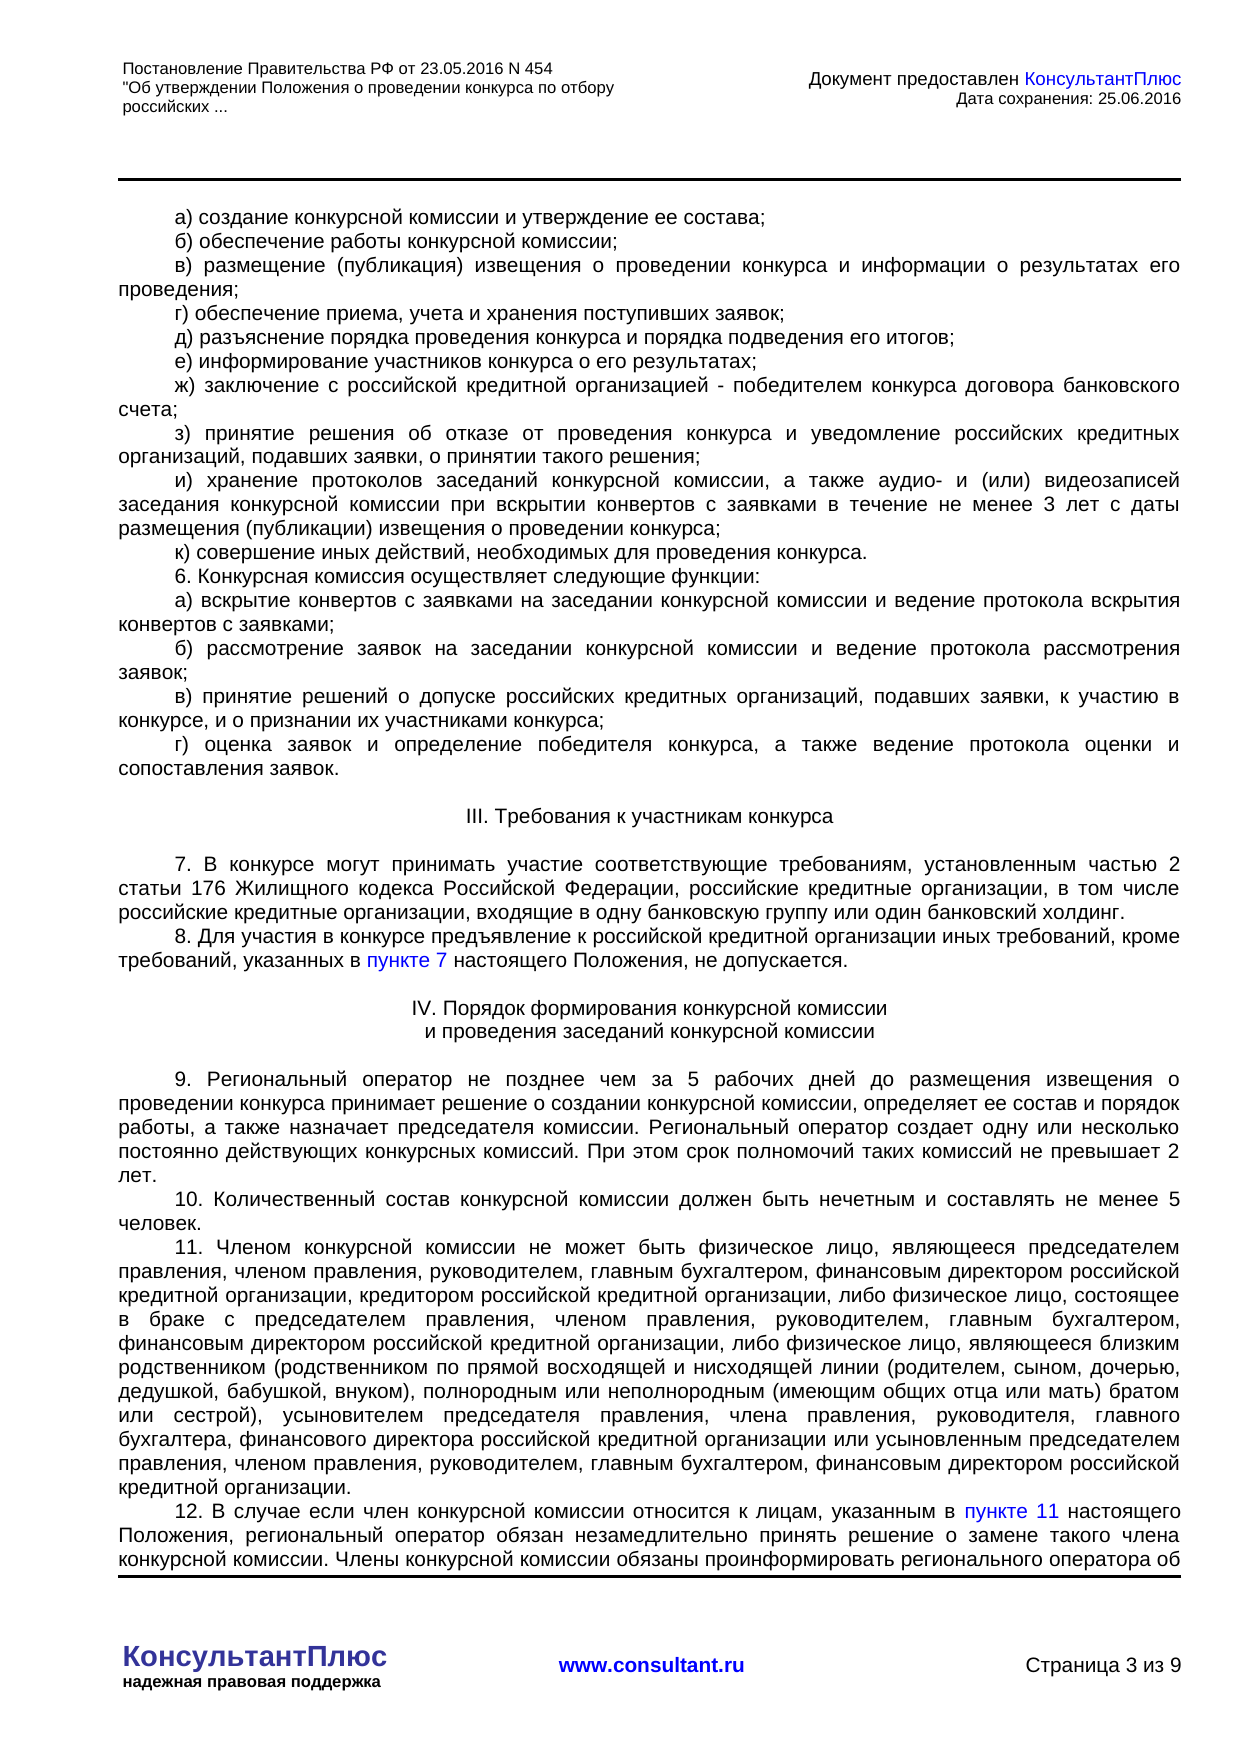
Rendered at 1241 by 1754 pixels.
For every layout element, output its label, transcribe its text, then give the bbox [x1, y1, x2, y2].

text III. Требования к участникам конкурса [118, 804, 1181, 828]
text 11. Членом конкурсной комиссии не может быть физическое лицо, являющееся председателем правления, членом правления, руководителем, главным бухгалтером, финансовым директором российской кредитной организации, кредитором российской кредитной организации, либо физическое лицо, состоящее в браке с председателем правления, членом правления, руководителем, главным бухгалтером, финансовым директором российской кредитной организации, либо физическое лицо, являющееся близким родственником (родственником по прямой восходящей и нисходящей линии (родителем, сыном, дочерью, дедушкой, бабушкой, внуком), полнородным или неполнородным (имеющим общих отца или мать) братом или сестрой), усыновителем председателя правления, члена правления, руководителя, главного бухгалтера, финансового директора российской кредитной организации или усыновленным председателем правления, членом правления, руководителем, главным бухгалтером, финансовым директором российской кредитной организации. [118, 1235, 1181, 1498]
text 6. Конкурсная комиссия осуществляет следующие функции: [118, 564, 1181, 588]
text г) обеспечение приема, учета и хранения поступивших заявок; [118, 301, 1181, 324]
text а) создание конкурсной комиссии и утверждение ее состава; [118, 205, 1181, 229]
text и) хранение протоколов заседаний конкурсной комиссии, а также аудио- и (или) видеозаписей заседания конкурсной комиссии при вскрытии конвертов с заявками в течение не менее 3 лет с даты размещения (публикации) извещения о проведении конкурса; [118, 468, 1181, 540]
text д) разъяснение порядка проведения конкурса и порядка подведения его итогов; [118, 324, 1181, 348]
text 7. В конкурсе могут принимать участие соответствующие требованиям, установленным частью 2 статьи 176 Жилищного кодекса Российской Федерации, российские кредитные организации, в том числе российские кредитные организации, входящие в одну банковскую группу или один банковский холдинг. [118, 852, 1181, 923]
text 9. Региональный оператор не позднее чем за 5 рабочих дней до размещения извещения о проведении конкурса принимает решение о создании конкурсной комиссии, определяет ее состав и порядок работы, а также назначает председателя комиссии. Региональный оператор создает одну или несколько постоянно действующих конкурсных комиссий. При этом срок полномочий таких комиссий не превышает 2 лет. [118, 1067, 1181, 1187]
text IV. Порядок формирования конкурсной комиссии [118, 995, 1181, 1019]
text в) принятие решений о допуске российских кредитных организаций, подавших заявки, к участию в конкурсе, и о признании их участниками конкурса; [118, 684, 1181, 732]
text а) вскрытие конвертов с заявками на заседании конкурсной комиссии и ведение протокола вскрытия конвертов с заявками; [118, 588, 1181, 636]
text е) информирование участников конкурса о его результатах; [118, 348, 1181, 372]
text б) обеспечение работы конкурсной комиссии; [118, 229, 1181, 253]
text и проведения заседаний конкурсной комиссии [118, 1019, 1181, 1043]
text в) размещение (публикация) извещения о проведении конкурса и информации о результатах его проведения; [118, 253, 1181, 301]
text к) совершение иных действий, необходимых для проведения конкурса. [118, 540, 1181, 564]
text з) принятие решения об отказе от проведения конкурса и уведомление российских кредитных организаций, подавших заявки, о принятии такого решения; [118, 420, 1181, 468]
text 10. Количественный состав конкурсной комиссии должен быть нечетным и составлять не менее 5 человек. [118, 1187, 1181, 1235]
text б) рассмотрение заявок на заседании конкурсной комиссии и ведение протокола рассмотрения заявок; [118, 636, 1181, 684]
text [118, 1498, 1181, 1570]
text ж) заключение с российской кредитной организацией - победителем конкурса договора банковского счета; [118, 372, 1181, 420]
text 8. Для участия в конкурсе предъявление к российской кредитной организации иных требований, кроме требований, указанных в пункте 7 настоящего Положения, не допускается. [118, 923, 1181, 971]
text г) оценка заявок и определение победителя конкурса, а также ведение протокола оценки и сопоставления заявок. [118, 732, 1181, 780]
